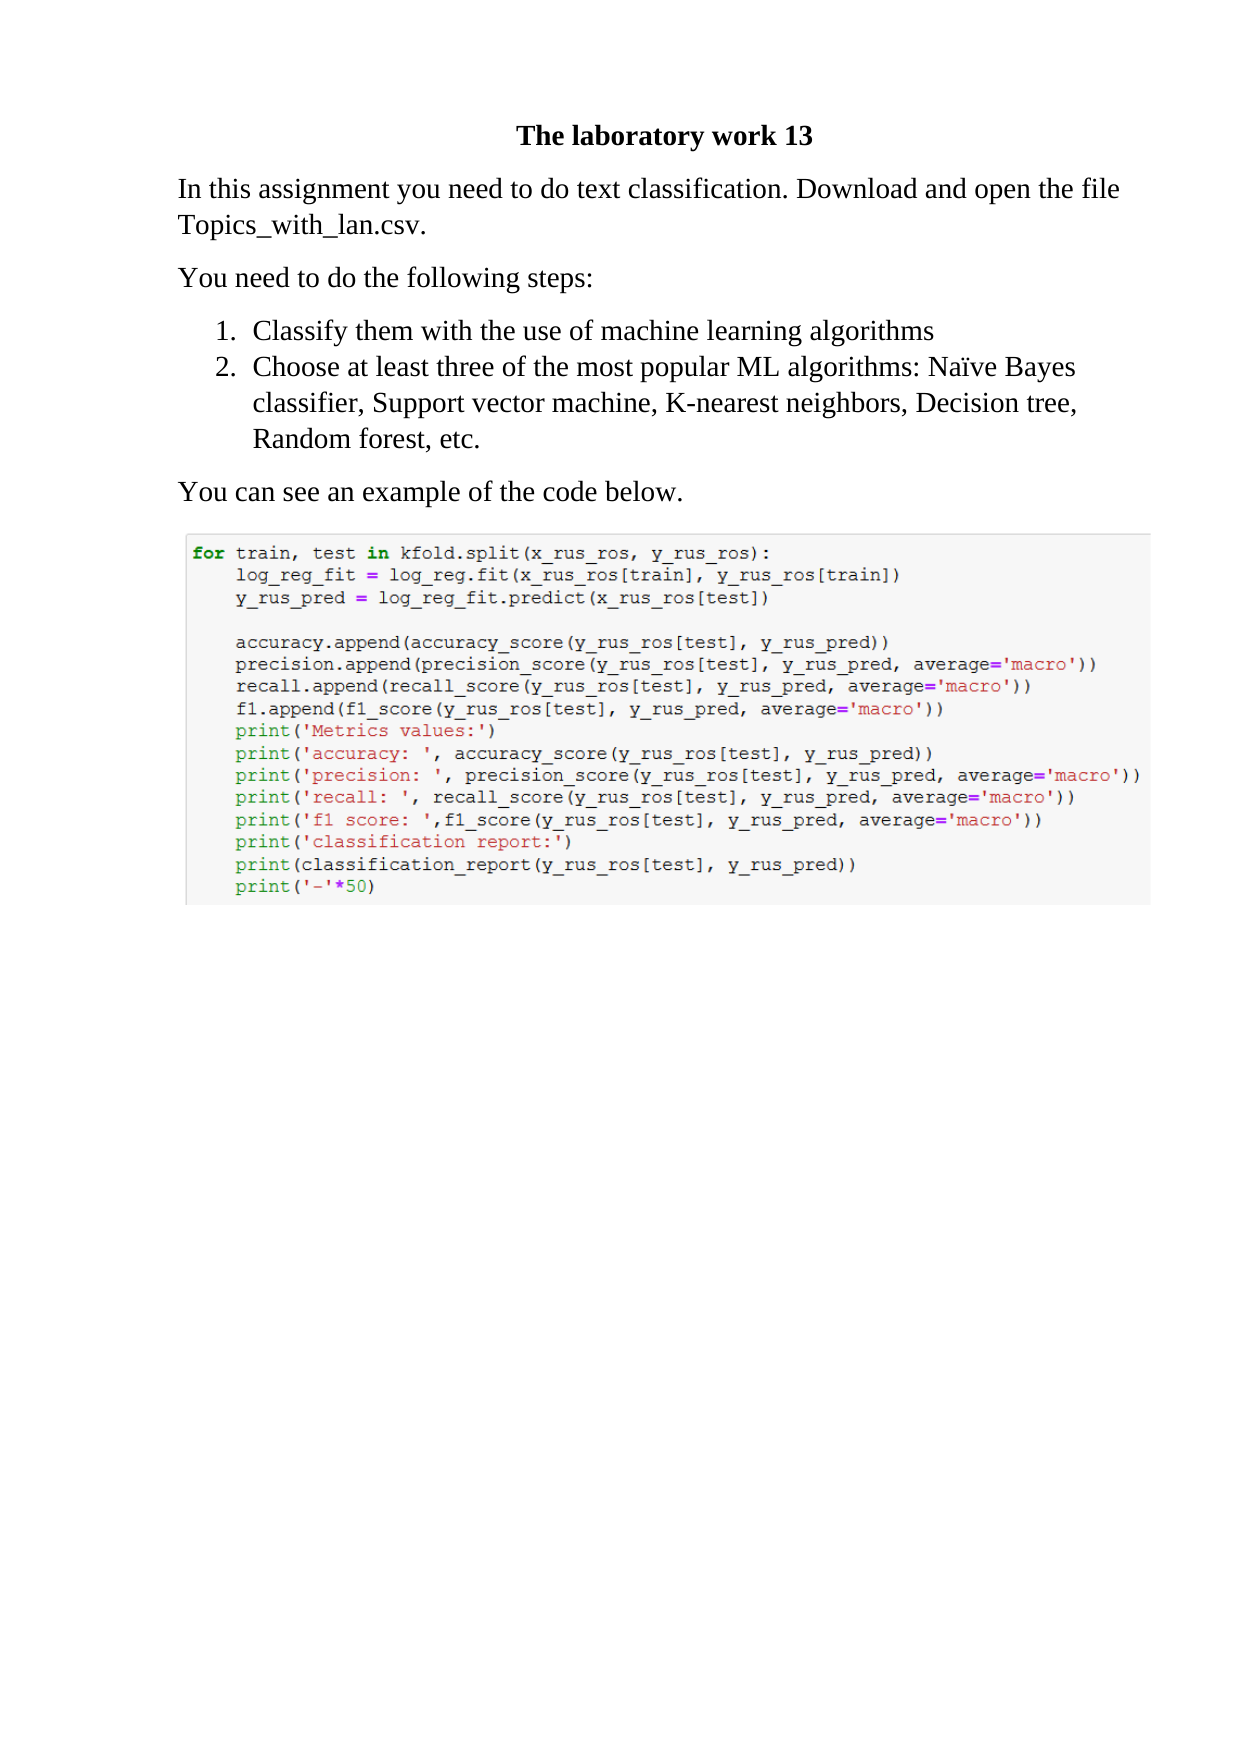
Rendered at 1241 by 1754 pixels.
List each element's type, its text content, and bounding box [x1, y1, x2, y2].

list Choose at least three of the most popular ML algorithms: Naïve Bayes classifier, Support vector machine, K-nearest neighbors, Decision tree, Random forest, etc. [215, 349, 1152, 455]
list Classify them with the use of machine learning algorithms [215, 313, 1152, 346]
text The laboratory work 13 [177, 118, 1152, 152]
text You can see an example of the code below. [177, 474, 1152, 507]
picture [177, 526, 1151, 905]
text In this assignment you need to do text classification. Download and open the file Topics_with_lan.csv. [177, 171, 1152, 241]
text You need to do the following steps: [177, 260, 1152, 293]
